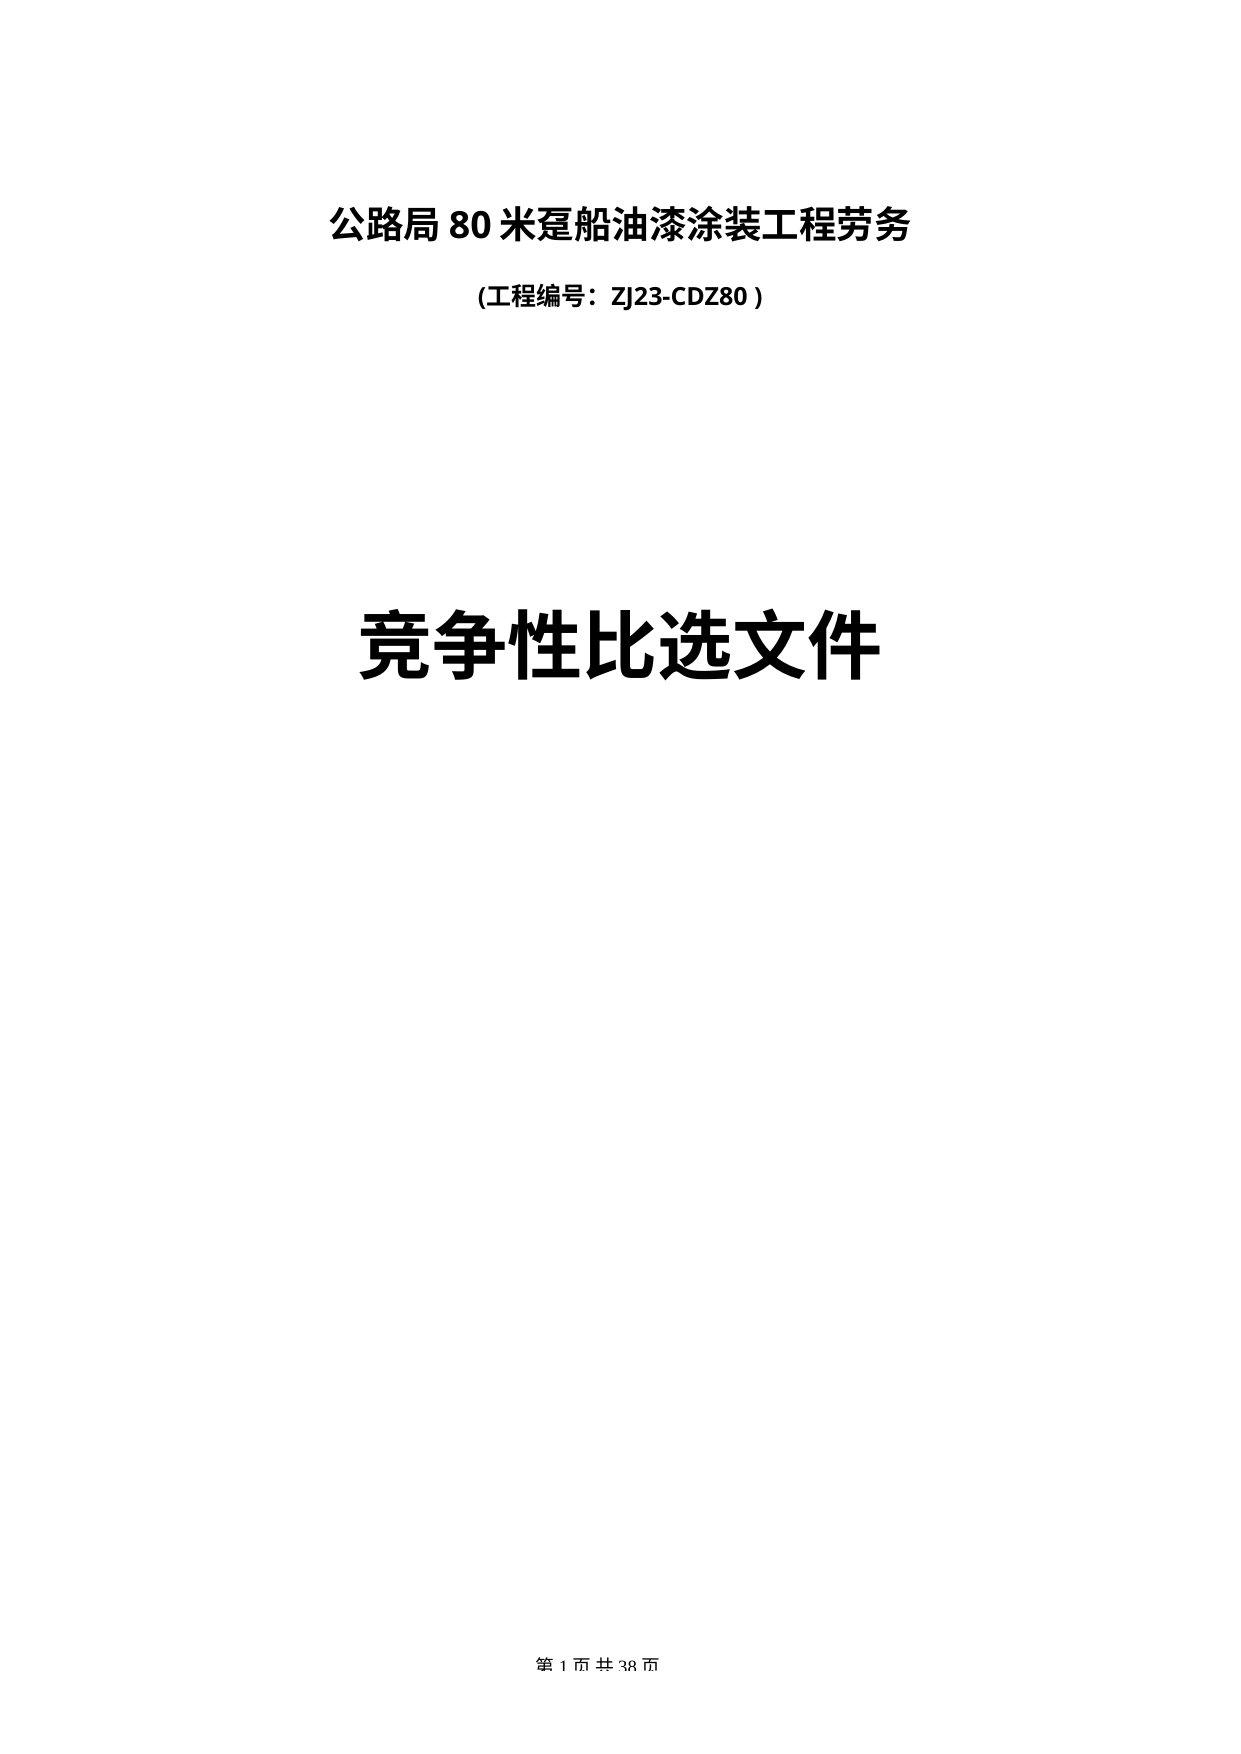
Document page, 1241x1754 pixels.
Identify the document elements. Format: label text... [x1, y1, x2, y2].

text 竞争性比选文件 [118, 586, 1122, 695]
text 公路局80米趸船油漆涂装工程劳务 [118, 195, 1122, 249]
text (工程编号：ZJ23-CDZ80 ) [118, 276, 1122, 313]
